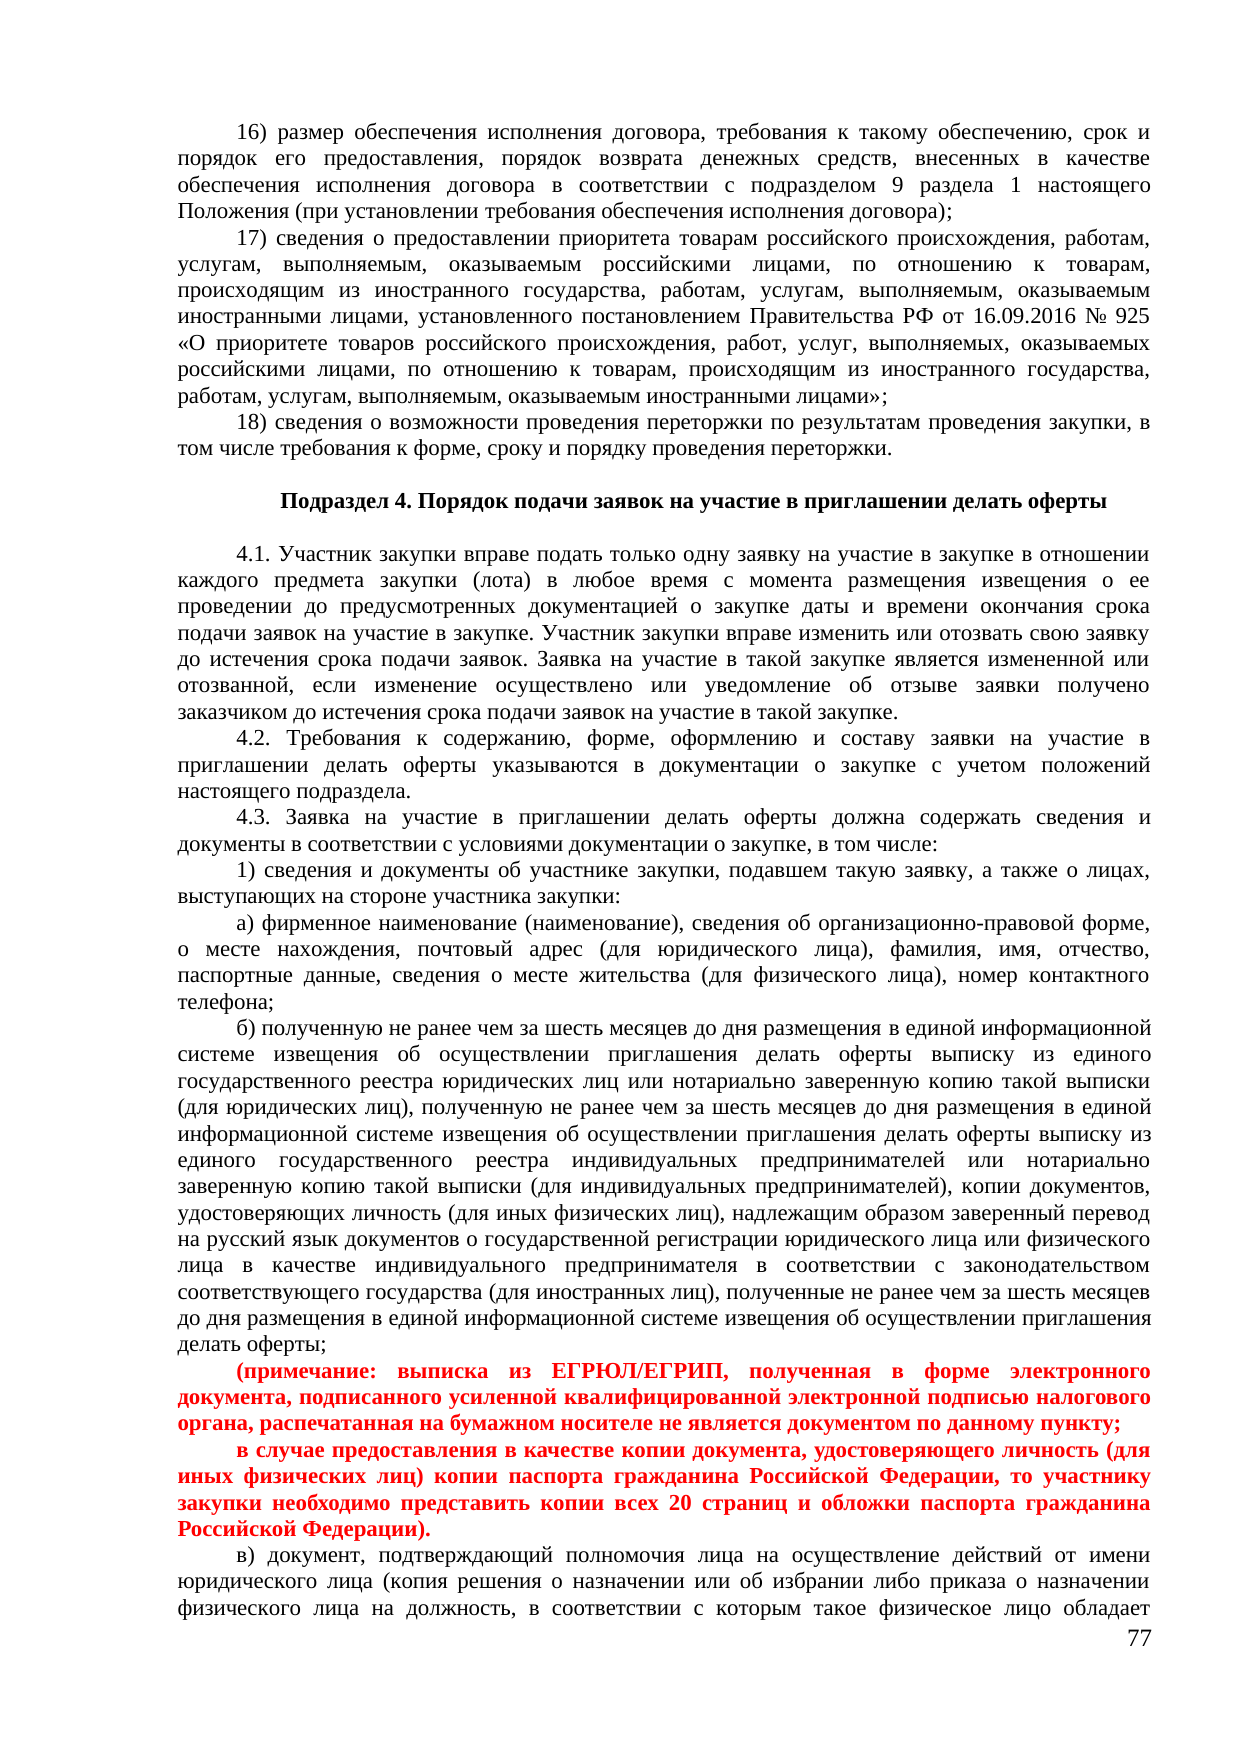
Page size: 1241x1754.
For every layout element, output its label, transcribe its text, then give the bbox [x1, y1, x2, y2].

text б) полученную не ранее чем за шесть месяцев до дня размещения в единой информационной системе извещения об осуществлении приглашения делать оферты выписку из единого государственного реестра юридических лиц или нотариально заверенную копию такой выписки (для юридических лиц), полученную не ранее чем за шесть месяцев до дня размещения в единой информационной системе извещения об осуществлении приглашения делать оферты выписку из единого государственного реестра индивидуальных предпринимателей или нотариально заверенную копию такой выписки (для индивидуальных предпринимателей), копии документов, удостоверяющих личность (для иных физических лиц), надлежащим образом заверенный перевод на русский язык документов о государственной регистрации юридического лица или физического лица в качестве индивидуального предпринимателя в соответствии с законодательством соответствующего государства (для иностранных лиц), полученные не ранее чем за шесть месяцев до дня размещения в единой информационной системе извещения об осуществлении приглашения делать оферты; [177, 1014, 1152, 1357]
text 4.2. Требования к содержанию, форме, оформлению и составу заявки на участие в приглашении делать оферты указываются в документации о закупке с учетом положений настоящего подраздела. [177, 724, 1152, 803]
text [177, 1541, 1152, 1620]
text (примечание: выписка из ЕГРЮЛ/ЕГРИП, полученная в форме электронного документа, подписанного усиленной квалифицированной электронной подписью налогового органа, распечатанная на бумажном носителе не является документом по данному пункту; [177, 1357, 1152, 1436]
text 4.3. Заявка на участие в приглашении делать оферты должна содержать сведения и документы в соответствии с условиями документации о закупке, в том числе: [177, 803, 1152, 856]
text 17) сведения о предоставлении приоритета товарам российского происхождения, работам, услугам, выполняемым, оказываемым российскими лицами, по отношению к товарам, происходящим из иностранного государства, работам, услугам, выполняемым, оказываемым иностранными лицами, установленного постановлением Правительства РФ от 16.09.2016 № 925 «О приоритете товаров российского происхождения, работ, услуг, выполняемых, оказываемых российскими лицами, по отношению к товарам, происходящим из иностранного государства, работам, услугам, выполняемым, оказываемым иностранными лицами»; [177, 223, 1152, 408]
text 1) сведения и документы об участнике закупки, подавшем такую заявку, а также о лицах, выступающих на стороне участника закупки: [177, 856, 1152, 909]
text 16) размер обеспечения исполнения договора, требования к такому обеспечению, срок и порядок его предоставления, порядок возврата денежных средств, внесенных в качестве обеспечения исполнения договора в соответствии с подразделом 9 раздела 1 настоящего Положения (при установлении требования обеспечения исполнения договора); [177, 118, 1152, 223]
text в случае предоставления в качестве копии документа, удостоверяющего личность (для иных физических лиц) копии паспорта гражданина Российской Федерации, то участнику закупки необходимо представить копии всех 20 страниц и обложки паспорта гражданина Российской Федерации). [177, 1436, 1152, 1541]
text Подраздел 4. Порядок подачи заявок на участие в приглашении делать оферты [177, 487, 1152, 513]
text 18) сведения о возможности проведения переторжки по результатам проведения закупки, в том числе требования к форме, сроку и порядку проведения переторжки. [177, 408, 1152, 461]
text 4.1. Участник закупки вправе подать только одну заявку на участие в закупке в отношении каждого предмета закупки (лота) в любое время с момента размещения извещения о ее проведении до предусмотренных документацией о закупке даты и времени окончания срока подачи заявок на участие в закупке. Участник закупки вправе изменить или отозвать свою заявку до истечения срока подачи заявок. Заявка на участие в такой закупке является измененной или отозванной, если изменение осуществлено или уведомление об отзыве заявки получено заказчиком до истечения срока подачи заявок на участие в такой закупке. [177, 540, 1152, 724]
text а) фирменное наименование (наименование), сведения об организационно-правовой форме, о месте нахождения, почтовый адрес (для юридического лица), фамилия, имя, отчество, паспортные данные, сведения о месте жительства (для физического лица), номер контактного телефона; [177, 909, 1152, 1014]
